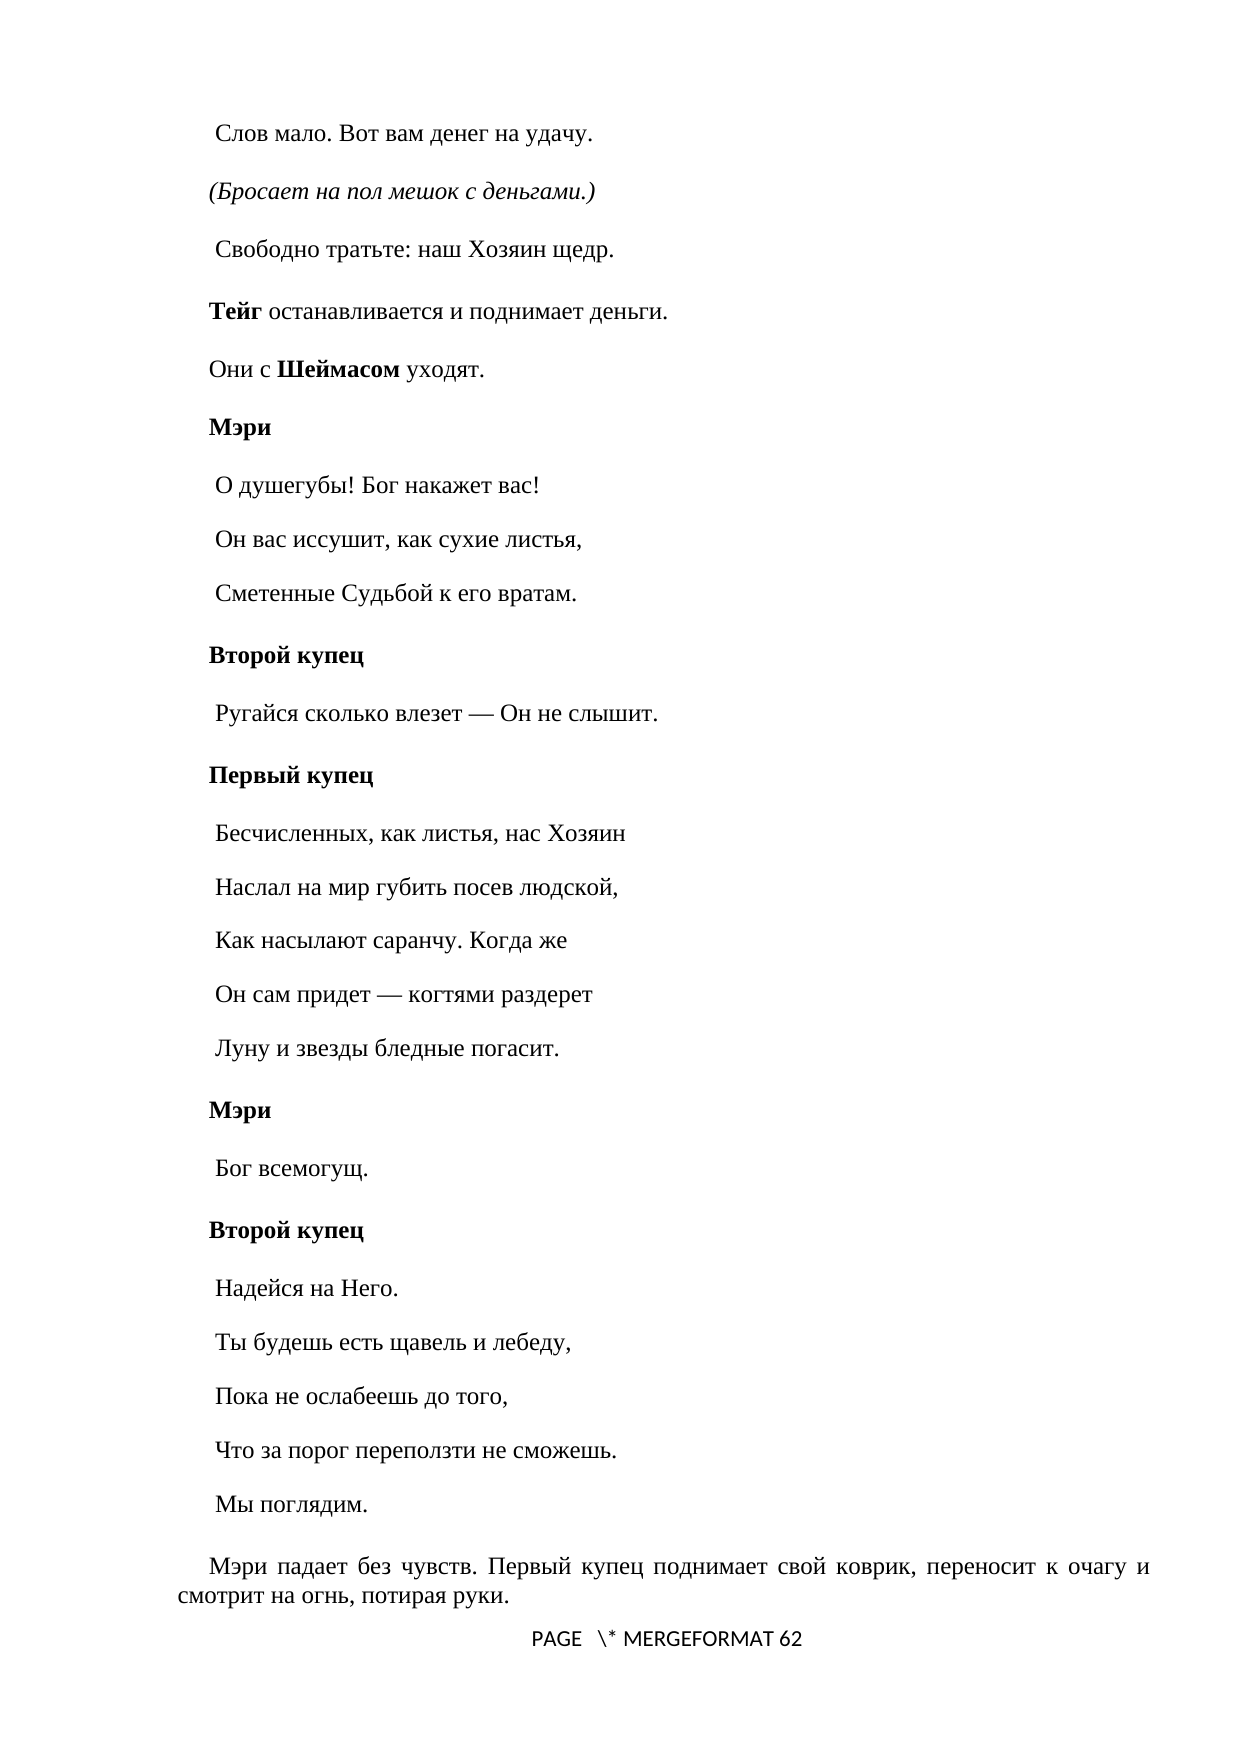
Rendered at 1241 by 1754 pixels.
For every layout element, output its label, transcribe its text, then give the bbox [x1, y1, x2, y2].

text Бог всемогущ. [177, 1153, 1152, 1182]
text Что за порог переползти не сможешь. [177, 1435, 1152, 1464]
text Он сам придет — когтями раздерет [177, 979, 1152, 1008]
text Мэри падает без чувств. Первый купец поднимает свой коврик, переносит к очагу и смотрит на огнь, потирая руки. [177, 1551, 1152, 1608]
text Как насылают саранчу. Когда же [177, 926, 1152, 954]
text Луну и звезды бледные погасит. [177, 1033, 1152, 1062]
text Мэри [177, 1095, 1152, 1124]
text Он вас иссушит, как сухие листья, [177, 524, 1152, 552]
text (Бросает на пол мешок с деньгами.) [177, 176, 1152, 205]
text Первый купец [177, 760, 1152, 789]
text Слов мало. Вот вам денег на удачу. [177, 118, 1152, 147]
text Мэри [177, 412, 1152, 441]
text Второй купец [177, 640, 1152, 668]
text Второй купец [177, 1216, 1152, 1244]
text Сметенные Судьбой к его вратам. [177, 578, 1152, 606]
text Пока не ослабеешь до того, [177, 1381, 1152, 1410]
text Наслал на мир губить посев людской, [177, 872, 1152, 900]
text Ругайся сколько влезет — Он не слышит. [177, 698, 1152, 726]
text Мы поглядим. [177, 1489, 1152, 1518]
text О душегубы! Бог накажет вас! [177, 470, 1152, 499]
text Они с Шеймасом уходят. [177, 354, 1152, 383]
text Тейг останавливается и поднимает деньги. [177, 296, 1152, 325]
text Ты будешь есть щавель и лебеду, [177, 1327, 1152, 1356]
text Бесчисленных, как листья, нас Хозяин [177, 818, 1152, 847]
text Свободно тратьте: наш Хозяин щедр. [177, 234, 1152, 263]
text Надейся на Него. [177, 1273, 1152, 1302]
